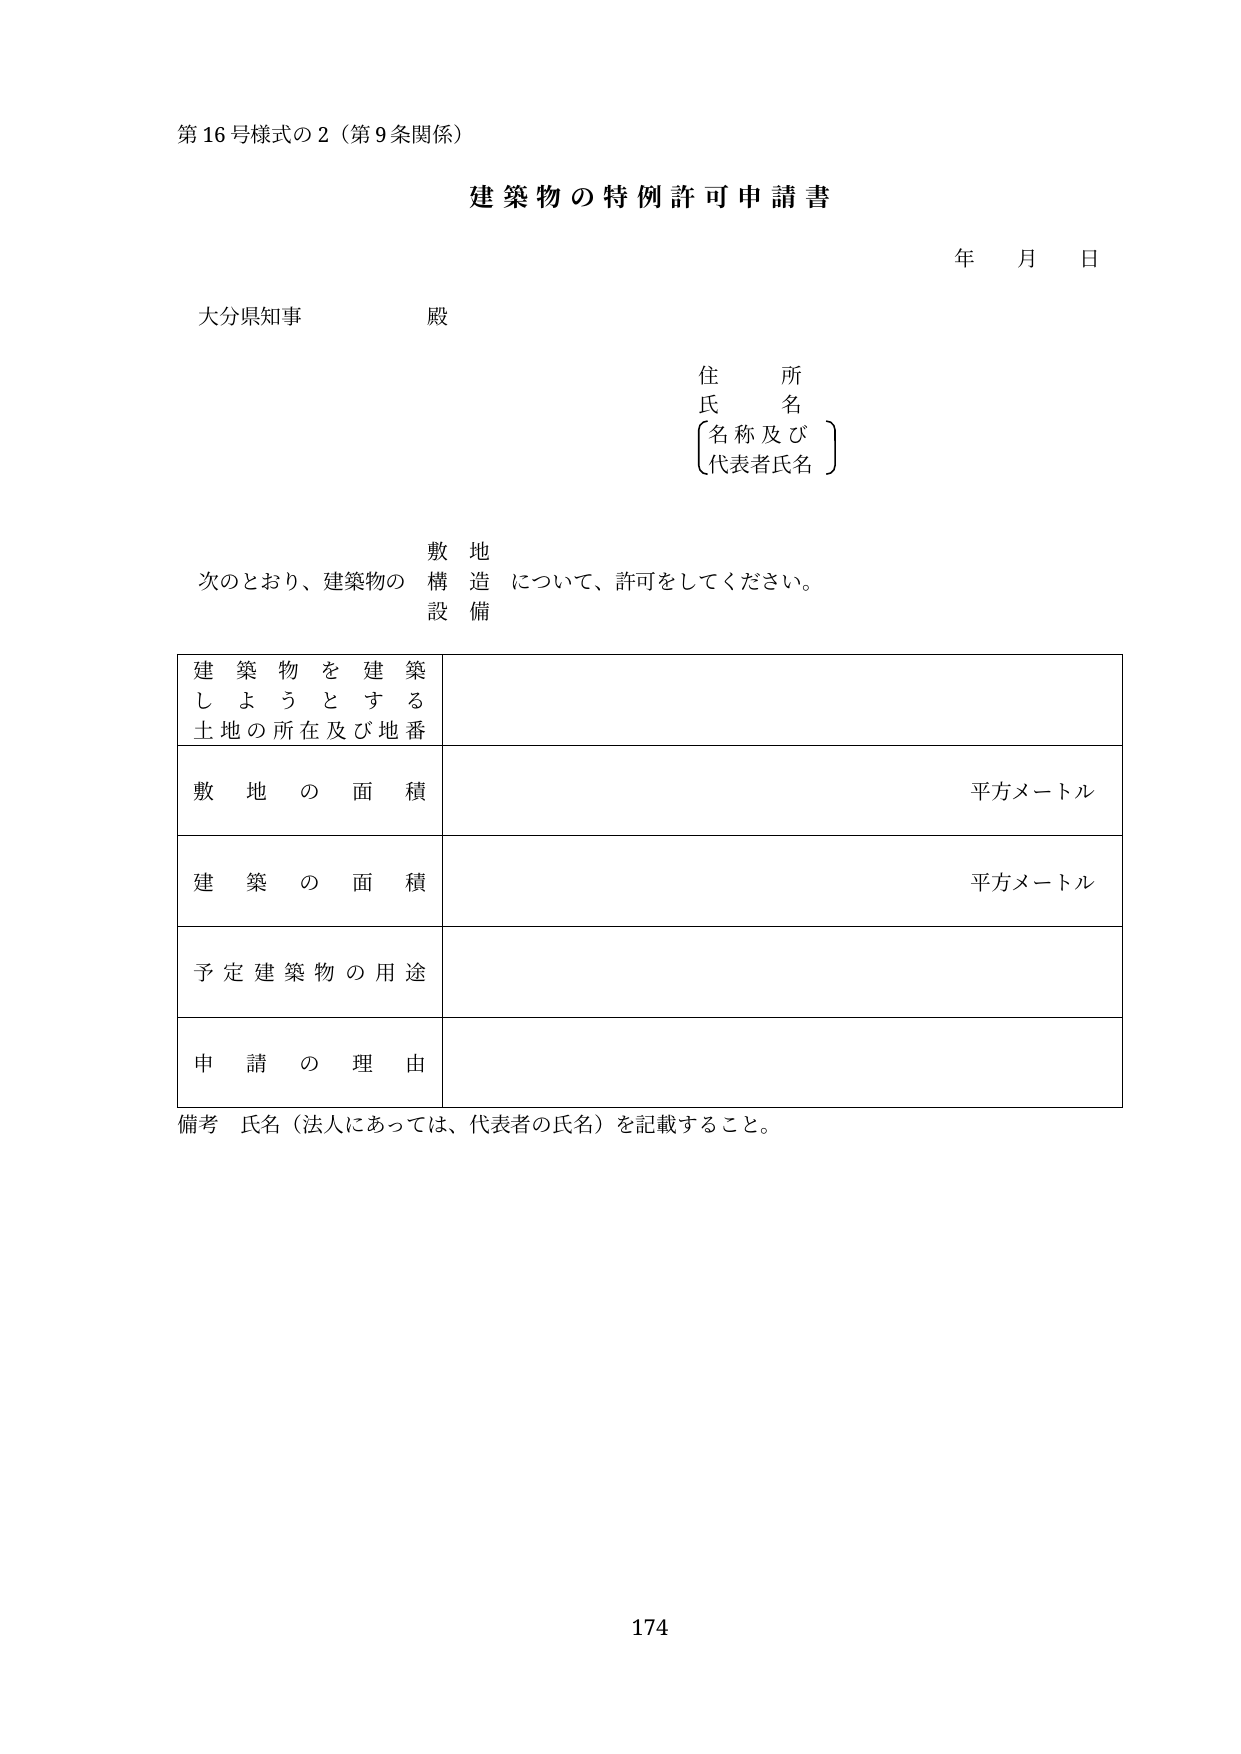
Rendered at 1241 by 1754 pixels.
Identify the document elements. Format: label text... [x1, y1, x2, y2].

text 次のとおり、建築物の 構 造 について、許可をしてください。 [177, 565, 1122, 595]
table_cell 申請の理由 [178, 1018, 442, 1107]
table_cell [443, 1018, 1122, 1107]
table_cell 建築の面積 [178, 836, 442, 926]
table_header 建築物を建築 しようとする 土地の所在及び地番 [178, 655, 442, 745]
text 建築物の特例許可申請書 [177, 178, 1122, 214]
text 設 備 [177, 595, 1122, 625]
text 年 月 日 [177, 242, 1100, 272]
text 氏 名 [177, 389, 1100, 419]
text 備考 氏名（法人にあっては、代表者の氏名）を記載すること。 [177, 1108, 1122, 1138]
text 第16号様式の2（第9条関係） [177, 118, 1122, 148]
text 住 所 [177, 359, 1122, 389]
table_cell 平方メートル [443, 746, 1122, 835]
text 代表者氏名 [177, 449, 1122, 479]
text 大分県知事 殿 [177, 301, 1122, 331]
table_cell [443, 927, 1122, 1017]
table_cell 予定建築物の用途 [178, 927, 442, 1017]
text 名 称 及 び [177, 419, 1122, 449]
text 敷 地 [177, 536, 1122, 565]
table_cell 敷地の面積 [178, 746, 442, 835]
table_header [443, 655, 1122, 745]
table_cell 平方メートル [443, 836, 1122, 926]
